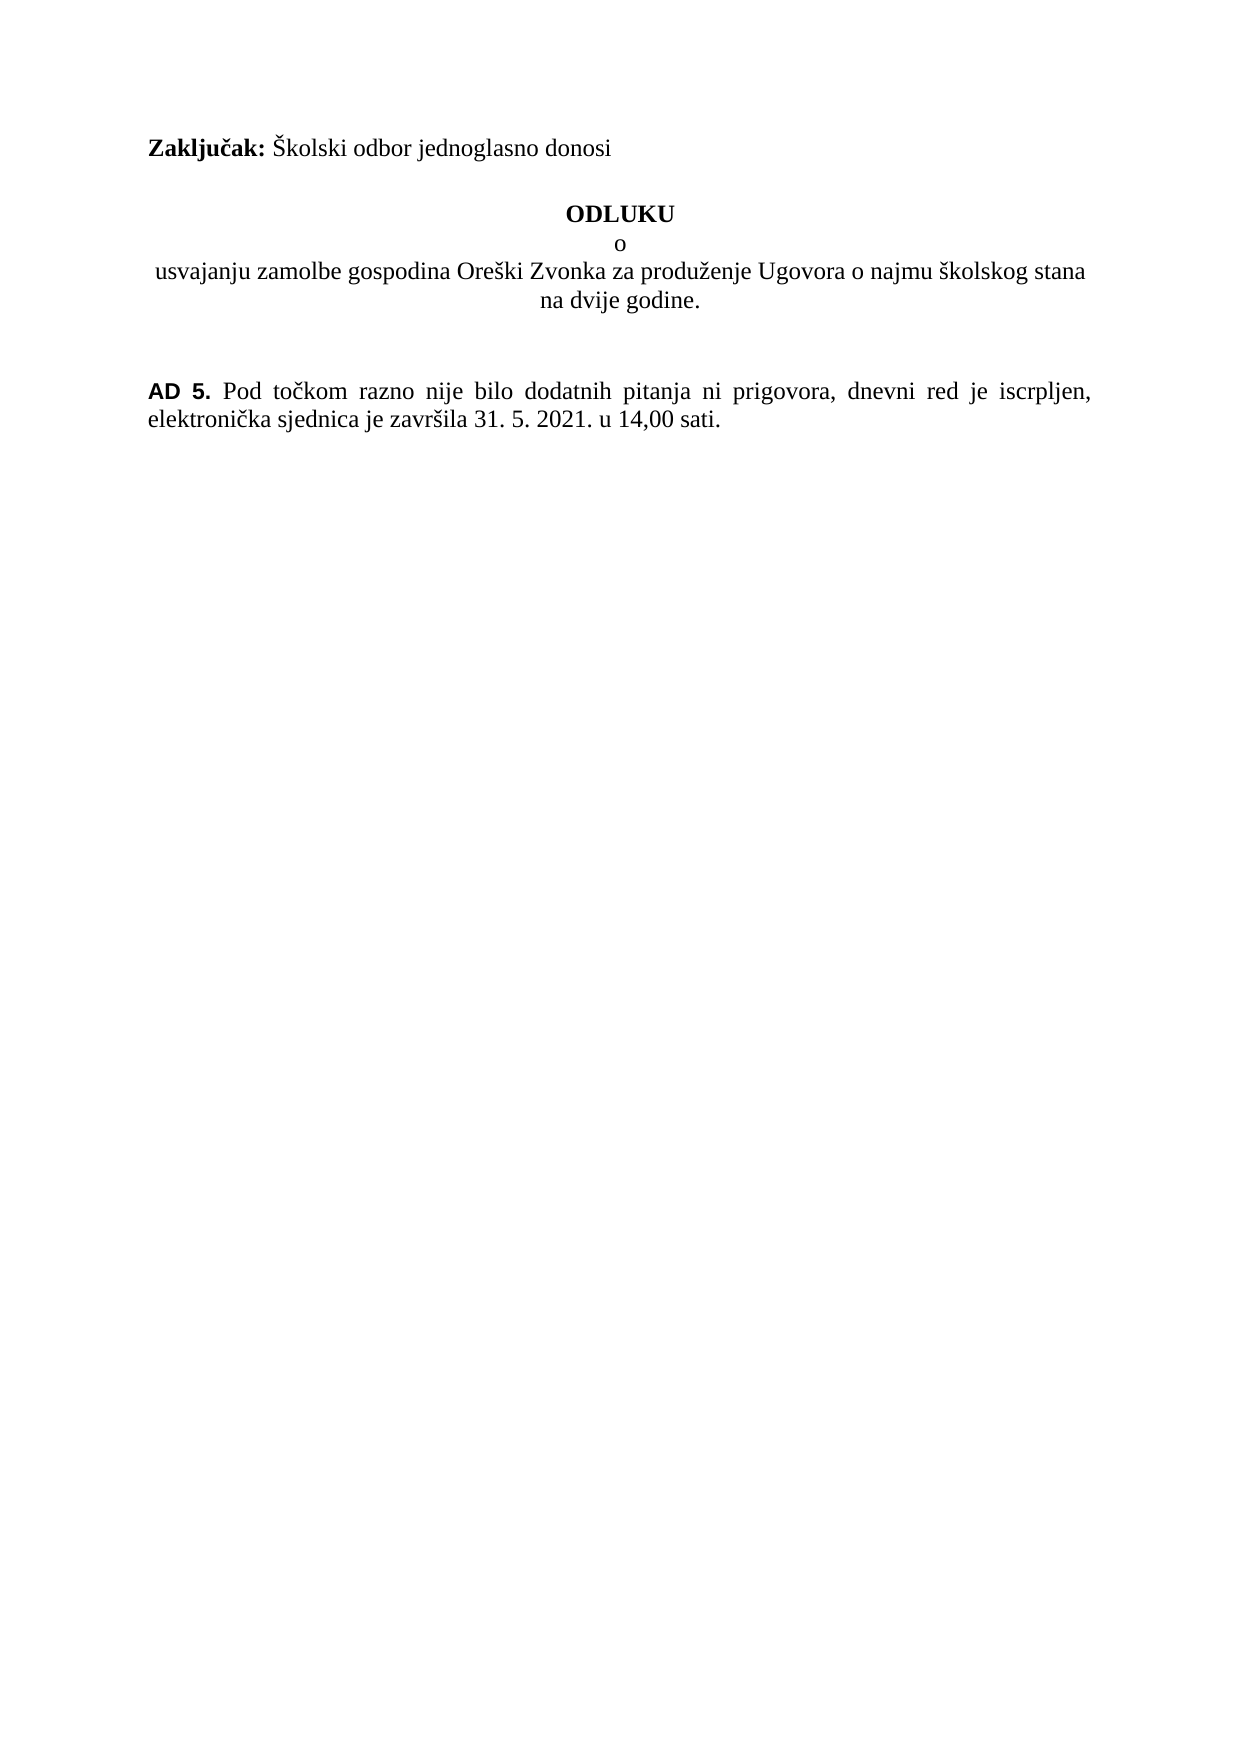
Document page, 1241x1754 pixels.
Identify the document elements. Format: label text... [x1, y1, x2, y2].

text ODLUKU [148, 199, 1093, 228]
text AD 5. Pod točkom razno nije bilo dodatnih pitanja ni prigovora, dnevni red je iscrpljen, elektronička sjednica je završila 31. 5. 2021. u 14,00 sati. [148, 376, 1093, 433]
text o [148, 228, 1093, 256]
text Zaključak: Školski odbor jednoglasno donosi [148, 133, 1093, 162]
text usvajanju zamolbe gospodina Oreški Zvonka za produženje Ugovora o najmu školskog stana na dvije godine. [148, 256, 1093, 314]
